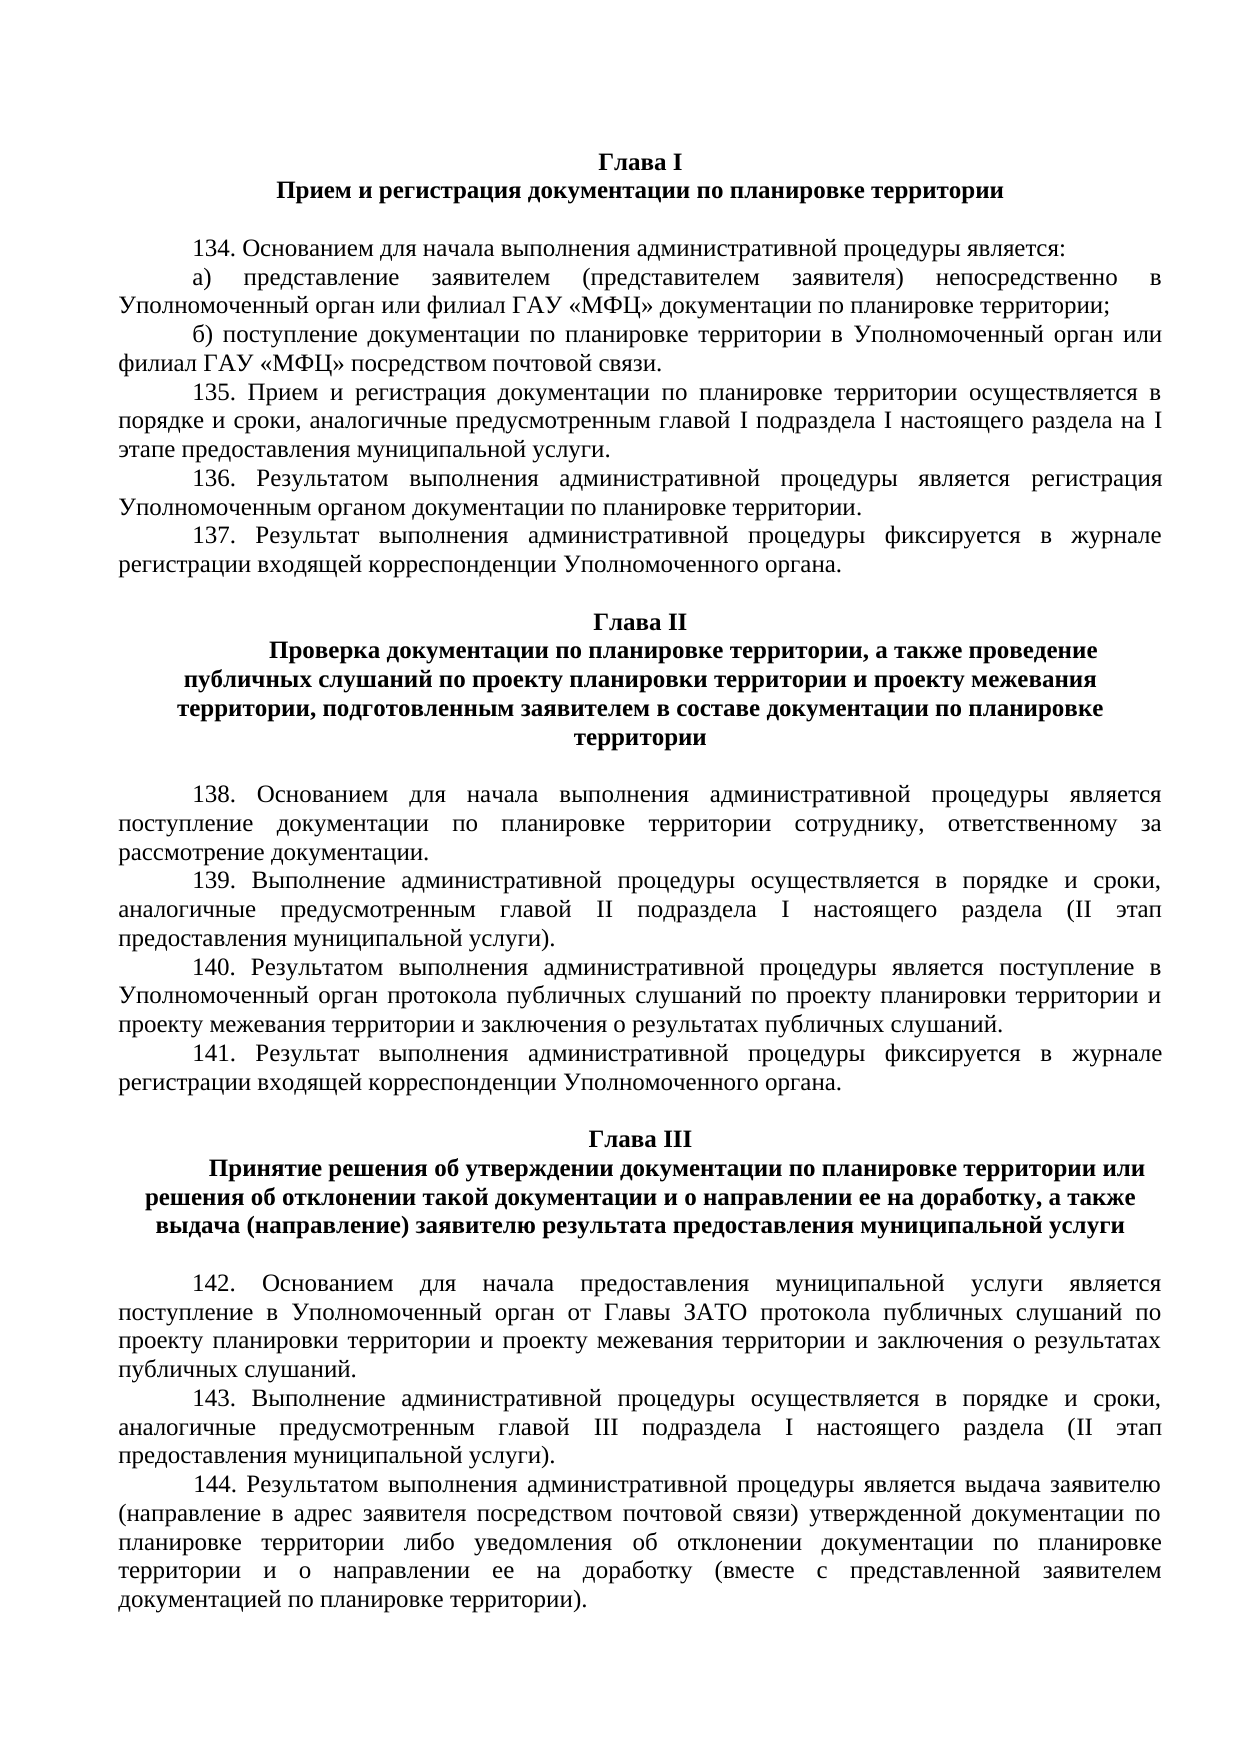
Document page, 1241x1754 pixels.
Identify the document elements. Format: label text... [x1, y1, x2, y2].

text 137. Результат выполнения административной процедуры фиксируется в журнале регистрации входящей корреспонденции Уполномоченного органа. [118, 521, 1162, 578]
text б) поступление документации по планировке территории в Уполномоченный орган или филиал ГАУ «МФЦ» посредством почтовой связи. [118, 319, 1162, 377]
text 141. Результат выполнения административной процедуры фиксируется в журнале регистрации входящей корреспонденции Уполномоченного органа. [118, 1038, 1162, 1096]
text 134. Основанием для начала выполнения административной процедуры является: [118, 233, 1162, 262]
text Прием и регистрация документации по планировке территории [118, 176, 1162, 204]
text 138. Основанием для начала выполнения административной процедуры является поступление документации по планировке территории сотруднику, ответственному за рассмотрение документации. [118, 779, 1162, 866]
text Глава II [118, 607, 1162, 636]
text а) представление заявителем (представителем заявителя) непосредственно в Уполномоченный орган или филиал ГАУ «МФЦ» документации по планировке территории; [118, 262, 1162, 319]
text Глава I [118, 147, 1162, 176]
text 139. Выполнение административной процедуры осуществляется в порядке и сроки, аналогичные предусмотренным главой II подраздела I настоящего раздела (II этап предоставления муниципальной услуги). [118, 866, 1162, 952]
text 140. Результатом выполнения административной процедуры является поступление в Уполномоченный орган протокола публичных слушаний по проекту планировки территории и проекту межевания территории и заключения о результатах публичных слушаний. [118, 952, 1162, 1038]
text 135. Прием и регистрация документации по планировке территории осуществляется в порядке и сроки, аналогичные предусмотренным главой I подраздела I настоящего раздела на I этапе предоставления муниципальной услуги. [118, 377, 1162, 463]
text Глава III [118, 1124, 1162, 1153]
text 142. Основанием для начала предоставления муниципальной услуги является поступление в Уполномоченный орган от Главы ЗАТО протокола публичных слушаний по проекту планировки территории и проекту межевания территории и заключения о результатах публичных слушаний. [118, 1268, 1162, 1383]
text Принятие решения об утверждении документации по планировке территории или решения об отклонении такой документации и о направлении ее на доработку, а также выдача (направление) заявителю результата предоставления муниципальной услуги [118, 1153, 1162, 1239]
text 144. Результатом выполнения административной процедуры является выдача заявителю (направление в адрес заявителя посредством почтовой связи) утвержденной документации по планировке территории либо уведомления об отклонении документации по планировке территории и о направлении ее на доработку (вместе с представленной заявителем документацией по планировке территории). [118, 1469, 1162, 1613]
text Проверка документации по планировке территории, а также проведение публичных слушаний по проекту планировки территории и проекту межевания территории, подготовленным заявителем в составе документации по планировке территории [118, 636, 1162, 751]
text 136. Результатом выполнения административной процедуры является регистрация Уполномоченным органом документации по планировке территории. [118, 463, 1162, 521]
text 143. Выполнение административной процедуры осуществляется в порядке и сроки, аналогичные предусмотренным главой III подраздела I настоящего раздела (II этап предоставления муниципальной услуги). [118, 1383, 1162, 1469]
